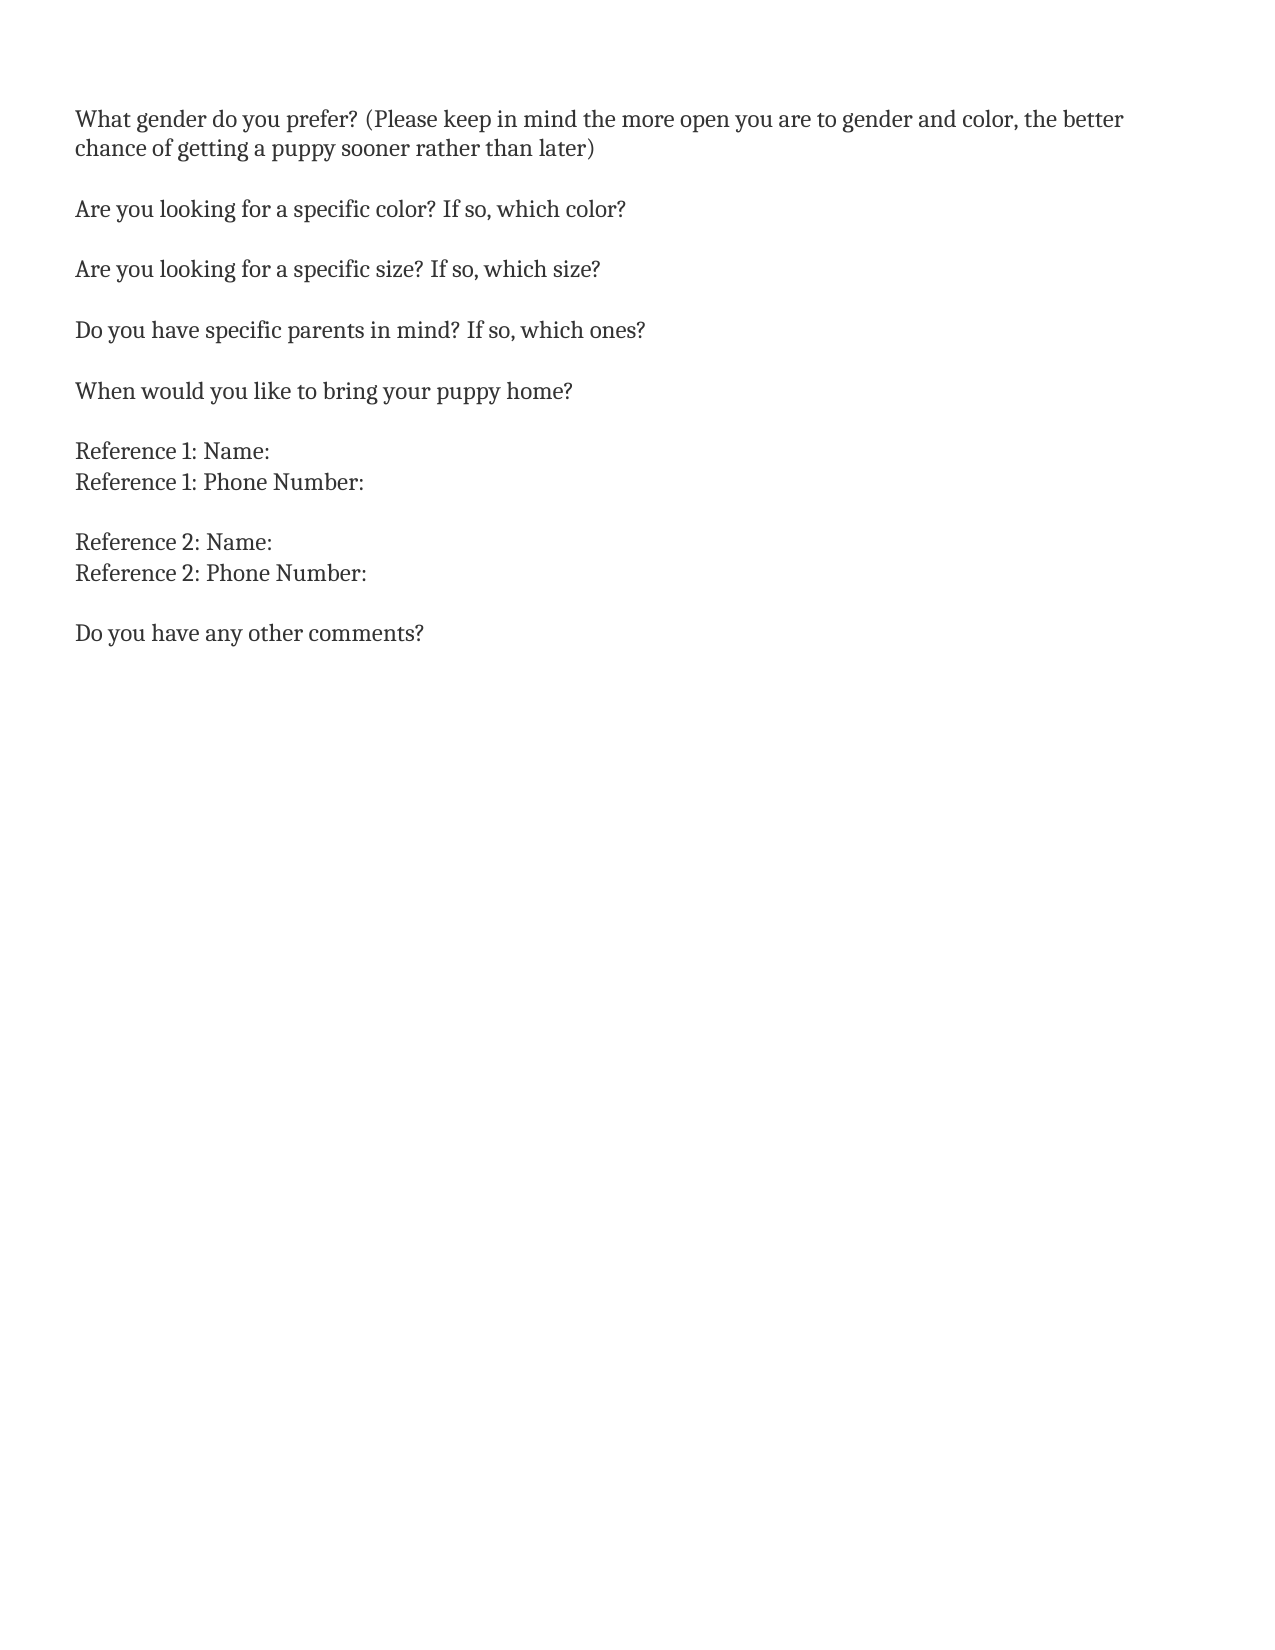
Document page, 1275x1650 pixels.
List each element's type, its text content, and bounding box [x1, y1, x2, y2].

text What gender do you prefer? (Please keep in mind the more open you are to gender and color, the better chance of getting a puppy sooner rather than later) [75, 105, 1200, 163]
text When would you like to bring your puppy home? [75, 377, 1200, 405]
text Are you looking for a specific color? If so, which color? [75, 195, 1200, 223]
text Do you have any other comments? [75, 619, 1200, 648]
text Reference 2: Phone Number: [75, 558, 1200, 587]
text Are you looking for a specific size? If so, which size? [75, 255, 1200, 284]
text Reference 2: Name: [75, 528, 1200, 557]
text Reference 1: Name: [75, 437, 1200, 466]
text Do you have specific parents in mind? If so, which ones? [75, 316, 1200, 345]
text Reference 1: Phone Number: [75, 467, 1200, 496]
